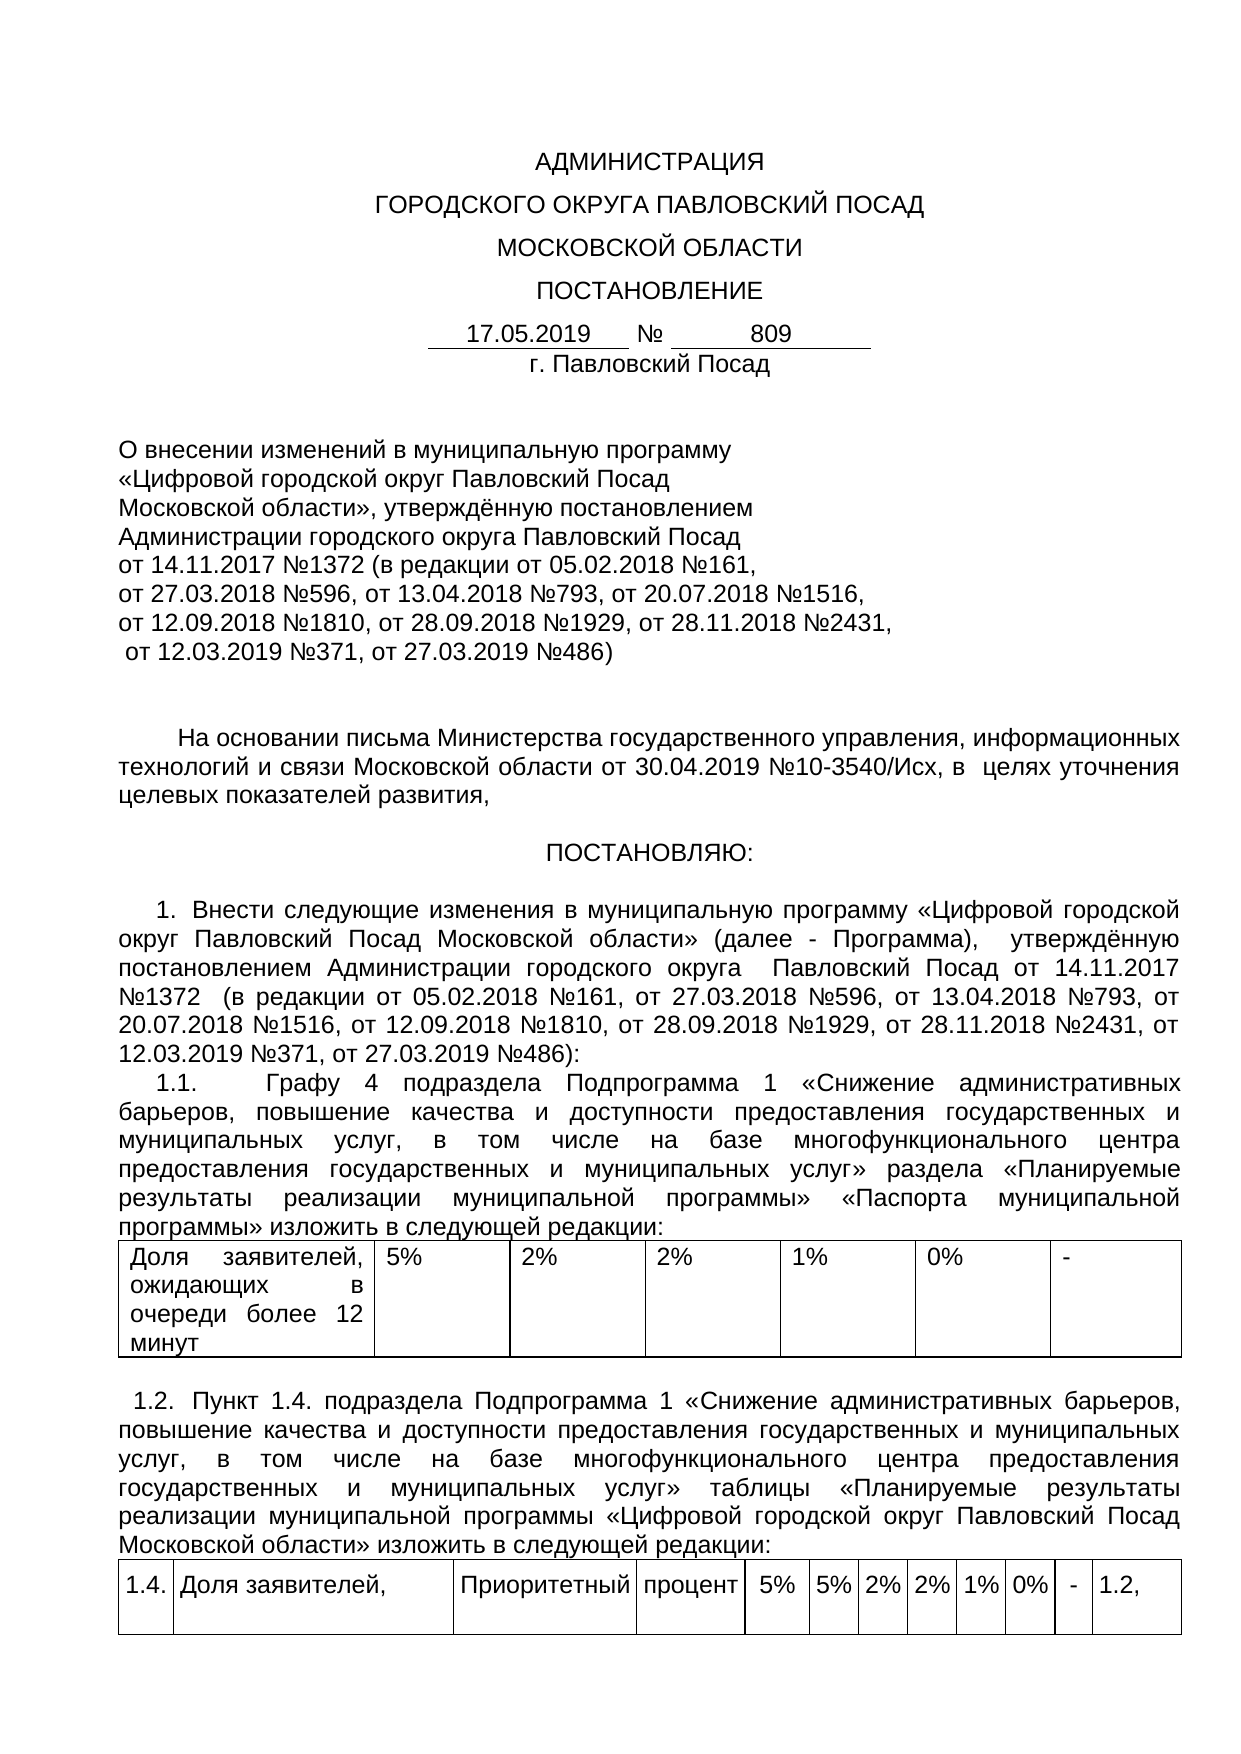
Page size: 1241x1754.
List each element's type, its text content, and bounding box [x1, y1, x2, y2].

text АДМИНИСТРАЦИЯ [118, 147, 1181, 176]
table_header 0% [1006, 1560, 1054, 1634]
text «Цифровой городской округ Павловский Посад [118, 464, 1181, 493]
table_header 2% [908, 1560, 956, 1634]
table_header Доля заявителей, ожидающих в очереди более 12 минут [119, 1241, 374, 1356]
text от 14.11.2017 №1372 (в редакции от 05.02.2018 №161, [118, 550, 1181, 579]
table_header 2% [646, 1241, 780, 1356]
table_header 5% [810, 1560, 858, 1634]
table_header 0% [916, 1241, 1050, 1356]
text г. Павловский Посад [118, 349, 1181, 378]
text от 12.03.2019 №371, от 27.03.2019 №486) [118, 637, 1181, 665]
text ПОСТАНОВЛЕНИЕ [118, 276, 1181, 305]
table_header процент [637, 1560, 744, 1634]
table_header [174, 1560, 453, 1634]
table_header 1.4. [119, 1560, 173, 1634]
table_header 5% [746, 1560, 809, 1634]
text ГОРОДСКОГО ОКРУГА ПАВЛОВСКИЙ ПОСАД [118, 190, 1181, 219]
text Московской области», утверждённую постановлением [118, 493, 1181, 522]
text от 27.03.2018 №596, от 13.04.2018 №793, от 20.07.2018 №1516, [118, 579, 1181, 608]
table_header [1093, 1560, 1181, 1634]
list Графу 4 подраздела Подпрограмма 1 «Снижение административных барьеров, повышение качества и доступности предоставления государственных и муниципальных услуг, в том числе на базе многофункционального центра предоставления государственных и муниципальных услуг» раздела «Планируемые результаты реализации муниципальной программы» «Паспорта муниципальной программы» изложить в следующей редакции: [118, 1068, 1181, 1240]
table_header 809 [671, 319, 871, 348]
table_header 2% [511, 1241, 645, 1356]
table_header - [1051, 1241, 1181, 1356]
text О внесении изменений в муниципальную программу [118, 435, 1181, 464]
list Внести следующие изменения в муниципальную программу «Цифровой городской округ Павловский Посад Московской области» (далее - Программа), утверждённую постановлением Администрации городского округа Павловский Посад от 14.11.2017 №1372 (в редакции от 05.02.2018 №161, от 27.03.2018 №596, от 13.04.2018 №793, от 20.07.2018 №1516, от 12.09.2018 №1810, от 28.09.2018 №1929, от 28.11.2018 №2431, от 12.03.2019 №371, от 27.03.2019 №486): [118, 895, 1181, 1068]
table_header № [629, 319, 671, 348]
table_header 2% [859, 1560, 907, 1634]
text МОСКОВСКОЙ ОБЛАСТИ [118, 233, 1181, 262]
text от 12.09.2018 №1810, от 28.09.2018 №1929, от 28.11.2018 №2431, [118, 608, 1181, 637]
table_header 17.05.2019 [428, 319, 628, 348]
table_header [454, 1560, 636, 1634]
table_header 1% [781, 1241, 915, 1356]
text На основании письма Министерства государственного управления, информационных технологий и связи Московской области от 30.04.2019 №10-3540/Исх, в целях уточнения целевых показателей развития, [118, 723, 1181, 809]
table_header 1% [957, 1560, 1005, 1634]
text Администрации городского округа Павловский Посад [118, 522, 1181, 550]
list Пункт 1.4. подраздела Подпрограмма 1 «Снижение административных барьеров, повышение качества и доступности предоставления государственных и муниципальных услуг, в том числе на базе многофункционального центра предоставления государственных и муниципальных услуг» таблицы «Планируемые результаты реализации муниципальной программы «Цифровой городской округ Павловский Посад Московской области» изложить в следующей редакции: [118, 1386, 1181, 1559]
table_header - [1056, 1560, 1092, 1634]
table_header 5% [375, 1241, 509, 1356]
text ПОСТАНОВЛЯЮ: [118, 838, 1181, 867]
